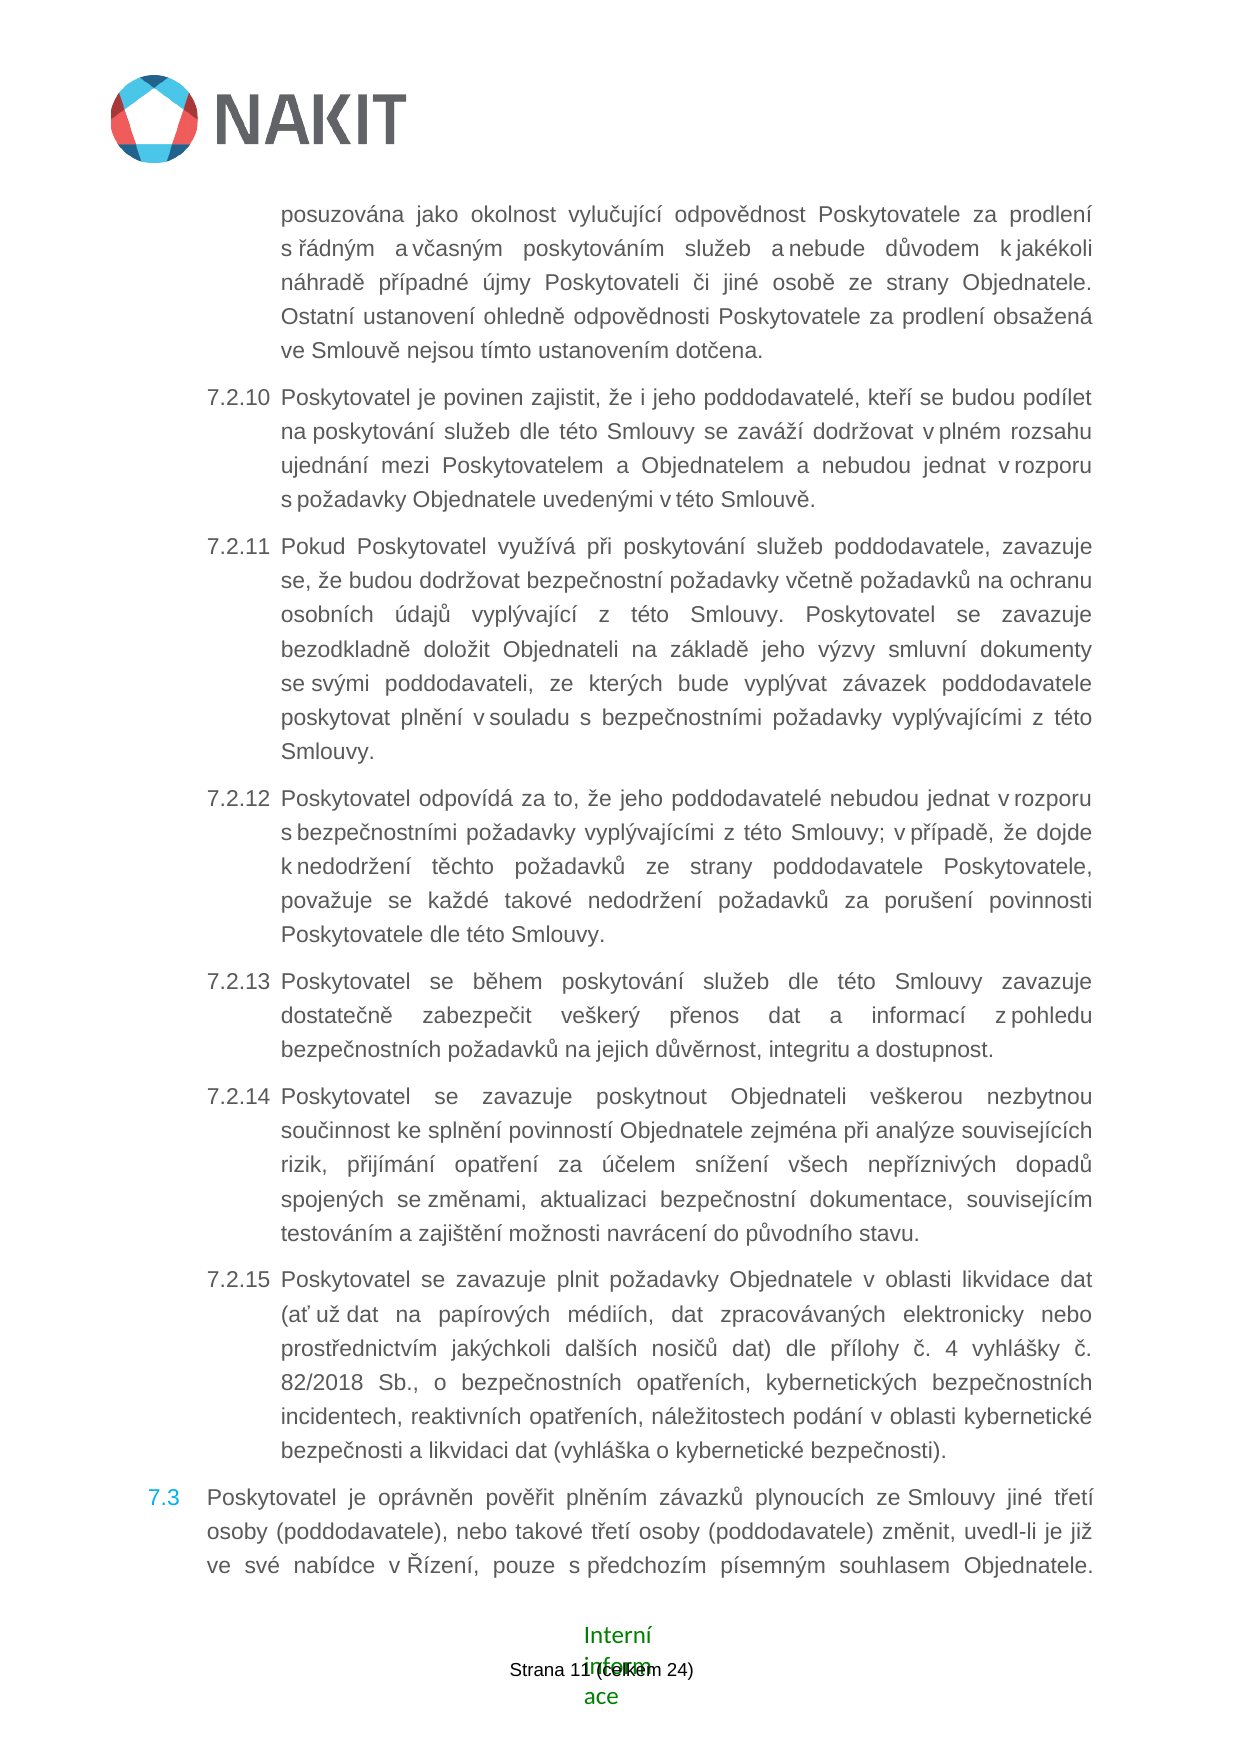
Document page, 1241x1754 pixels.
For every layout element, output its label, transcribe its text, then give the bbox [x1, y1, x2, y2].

list Poskytovatel se zavazuje poskytnout Objednateli veškerou nezbytnou součinnost ke splnění povinností Objednatele zejména při analýze souvisejících rizik, přijímání opatření za účelem snížení všech nepříznivých dopadů spojených se změnami, aktualizaci bezpečnostní dokumentace, souvisejícím testováním a zajištění možnosti navrácení do původního stavu. [207, 1083, 1093, 1246]
list Poskytovatel se zavazuje plnit požadavky Objednatele v oblasti likvidace dat (ať už dat na papírových médiích, dat zpracovávaných elektronicky nebo prostřednictvím jakýchkoli dalších nosičů dat) dle přílohy č. 4 vyhlášky č. 82/2018 Sb., o bezpečnostních opatřeních, kybernetických bezpečnostních incidentech, reaktivních opatřeních, náležitostech podání v oblasti kybernetické bezpečnosti a likvidaci dat (vyhláška o kybernetické bezpečnosti). [207, 1266, 1093, 1464]
list Poskytovatel je povinen zajistit, že i jeho poddodavatelé, kteří se budou podílet na poskytování služeb dle této Smlouvy se zaváží dodržovat v plném rozsahu ujednání mezi Poskytovatelem a Objednatelem a nebudou jednat v rozporu s požadavky Objednatele uvedenými v této Smlouvě. [207, 384, 1093, 513]
picture [111, 75, 407, 163]
list Poskytovatel odpovídá za to, že jeho poddodavatelé nebudou jednat v rozporu s bezpečnostními požadavky vyplývajícími z této Smlouvy; v případě, že dojde k nedodržení těchto požadavků ze strany poddodavatele Poskytovatele, považuje se každé takové nedodržení požadavků za porušení povinnosti Poskytovatele dle této Smlouvy. [207, 785, 1093, 948]
list Pokud Poskytovatel využívá při poskytování služeb poddodavatele, zavazuje se, že budou dodržovat bezpečnostní požadavky včetně požadavků na ochranu osobních údajů vyplývající z této Smlouvy. Poskytovatel se zavazuje bezodkladně doložit Objednateli na základě jeho výzvy smluvní dokumenty se svými poddodavateli, ze kterých bude vyplývat závazek poddodavatele poskytovat plnění v souladu s bezpečnostními požadavky vyplývajícími z této Smlouvy. [207, 533, 1093, 764]
list Poskytovatel se během poskytování služeb dle této Smlouvy zavazuje dostatečně zabezpečit veškerý přenos dat a informací z pohledu bezpečnostních požadavků na jejich důvěrnost, integritu a dostupnost. [207, 968, 1093, 1063]
